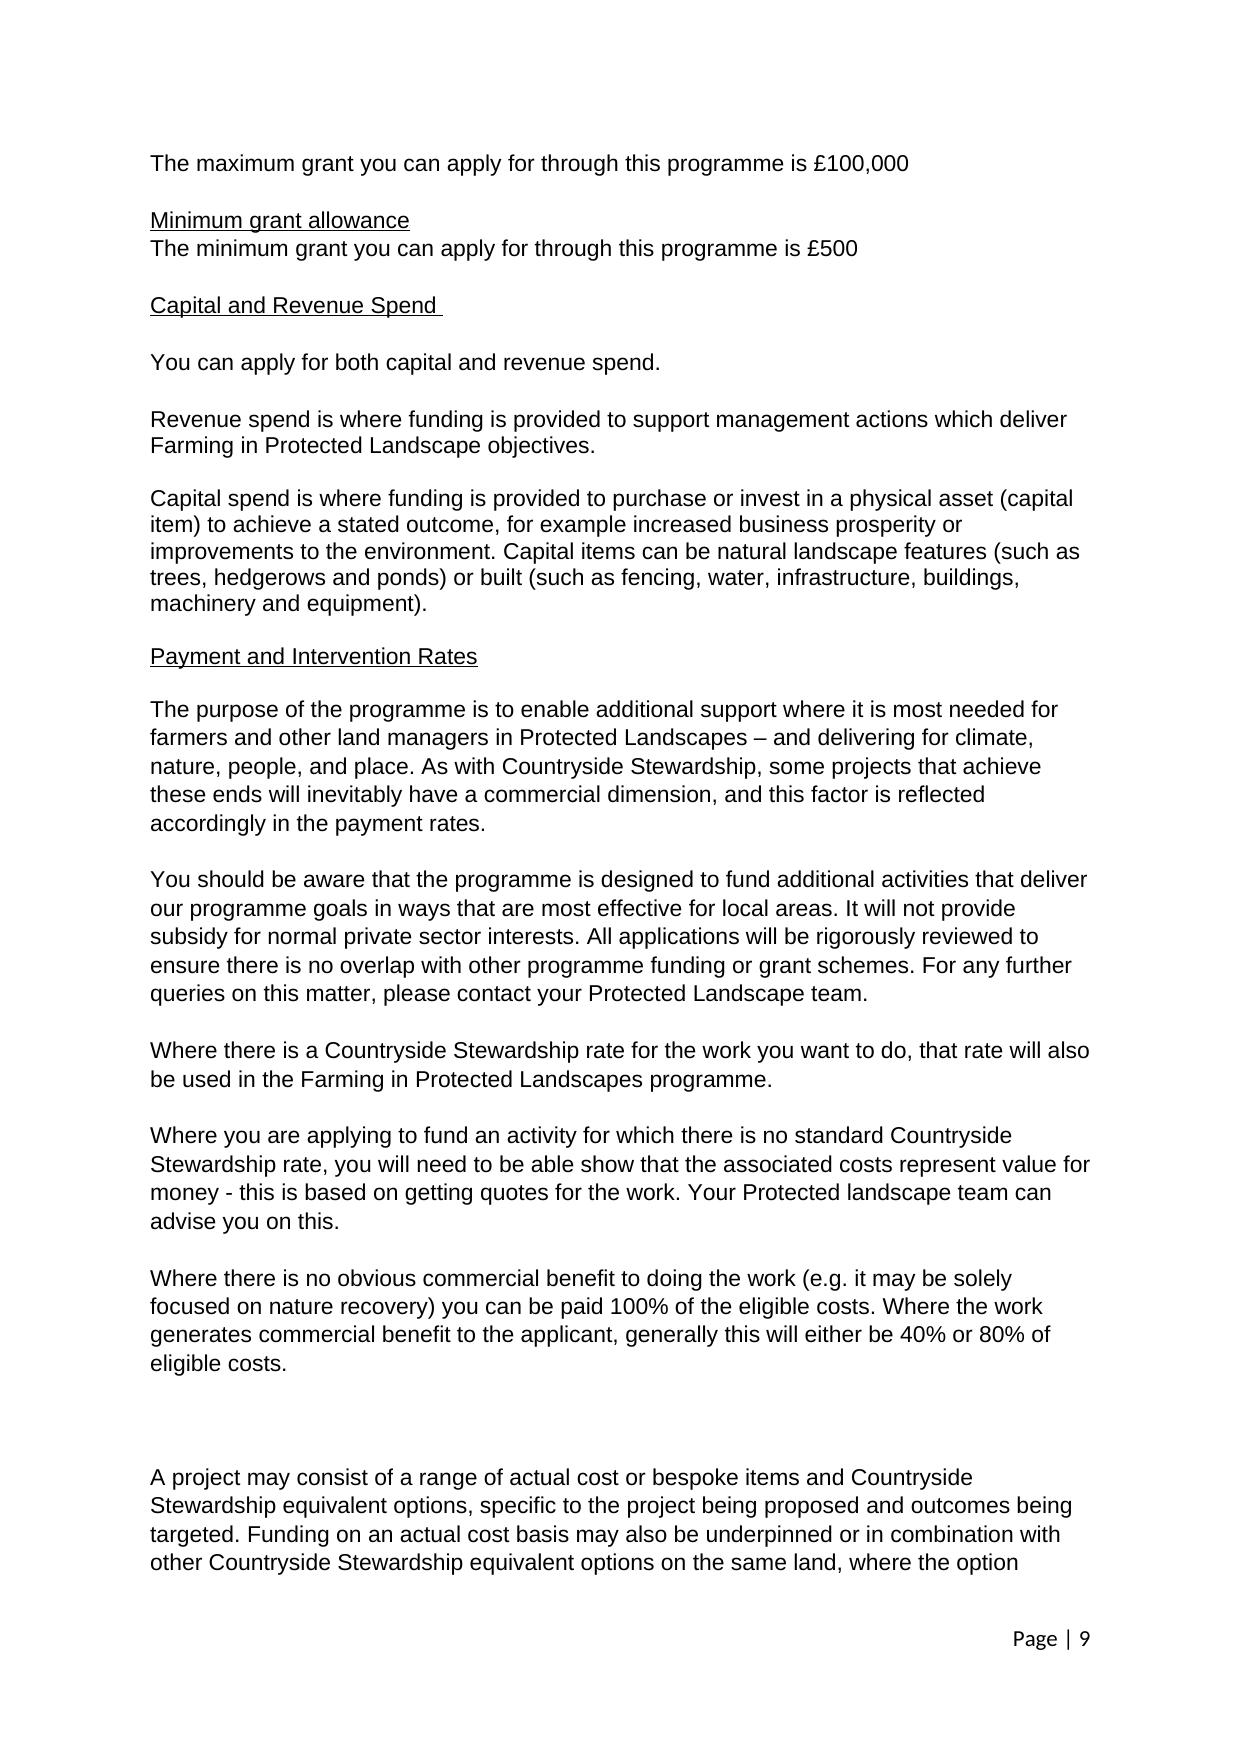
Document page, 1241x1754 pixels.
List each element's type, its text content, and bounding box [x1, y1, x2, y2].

text You can apply for both capital and revenue spend. [150, 349, 1090, 375]
text Capital spend is where funding is provided to purchase or invest in a physical asset (capital item) to achieve a stated outcome, for example increased business prosperity or improvements to the environment. Capital items can be natural landscape features (such as trees, hedgerows and ponds) or built (such as fencing, water, infrastructure, buildings, machinery and equipment). [150, 485, 1090, 617]
text The minimum grant you can apply for through this programme is £500 [150, 235, 1090, 262]
text Revenue spend is where funding is provided to support management actions which deliver Farming in Protected Landscape objectives. [150, 406, 1090, 459]
text You should be aware that the programme is designed to fund additional activities that deliver our programme goals in ways that are most effective for local areas. It will not provide subsidy for normal private sector interests. All applications will be rigorously reviewed to ensure there is no overlap with other programme funding or grant schemes. For any further queries on this matter, please contact your Protected Landscape team. [150, 866, 1090, 1007]
text Where there is a Countryside Stewardship rate for the work you want to do, that rate will also be used in the Farming in Protected Landscapes programme. [150, 1037, 1090, 1092]
text The maximum grant you can apply for through this programme is £100,000 [150, 150, 1090, 176]
text Where you are applying to fund an activity for which there is no standard Countryside Stewardship rate, you will need to be able show that the associated costs represent value for money - this is based on getting quotes for the work. Your Protected landscape team can advise you on this. [150, 1122, 1090, 1234]
text Where there is no obvious commercial benefit to doing the work (e.g. it may be solely focused on nature recovery) you can be paid 100% of the eligible costs. Where the work generates commercial benefit to the applicant, generally this will either be 40% or 80% of eligible costs. [150, 1264, 1090, 1376]
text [150, 1464, 1090, 1575]
text Minimum grant allowance [150, 207, 1090, 233]
text The purpose of the programme is to enable additional support where it is most needed for farmers and other land managers in Protected Landscapes – and delivering for climate, nature, people, and place. As with Countryside Stewardship, some projects that achieve these ends will inevitably have a commercial dimension, and this factor is reflected accordingly in the payment rates. [150, 696, 1090, 836]
text Capital and Revenue Spend [150, 292, 1090, 318]
text Payment and Intervention Rates [150, 643, 1090, 669]
